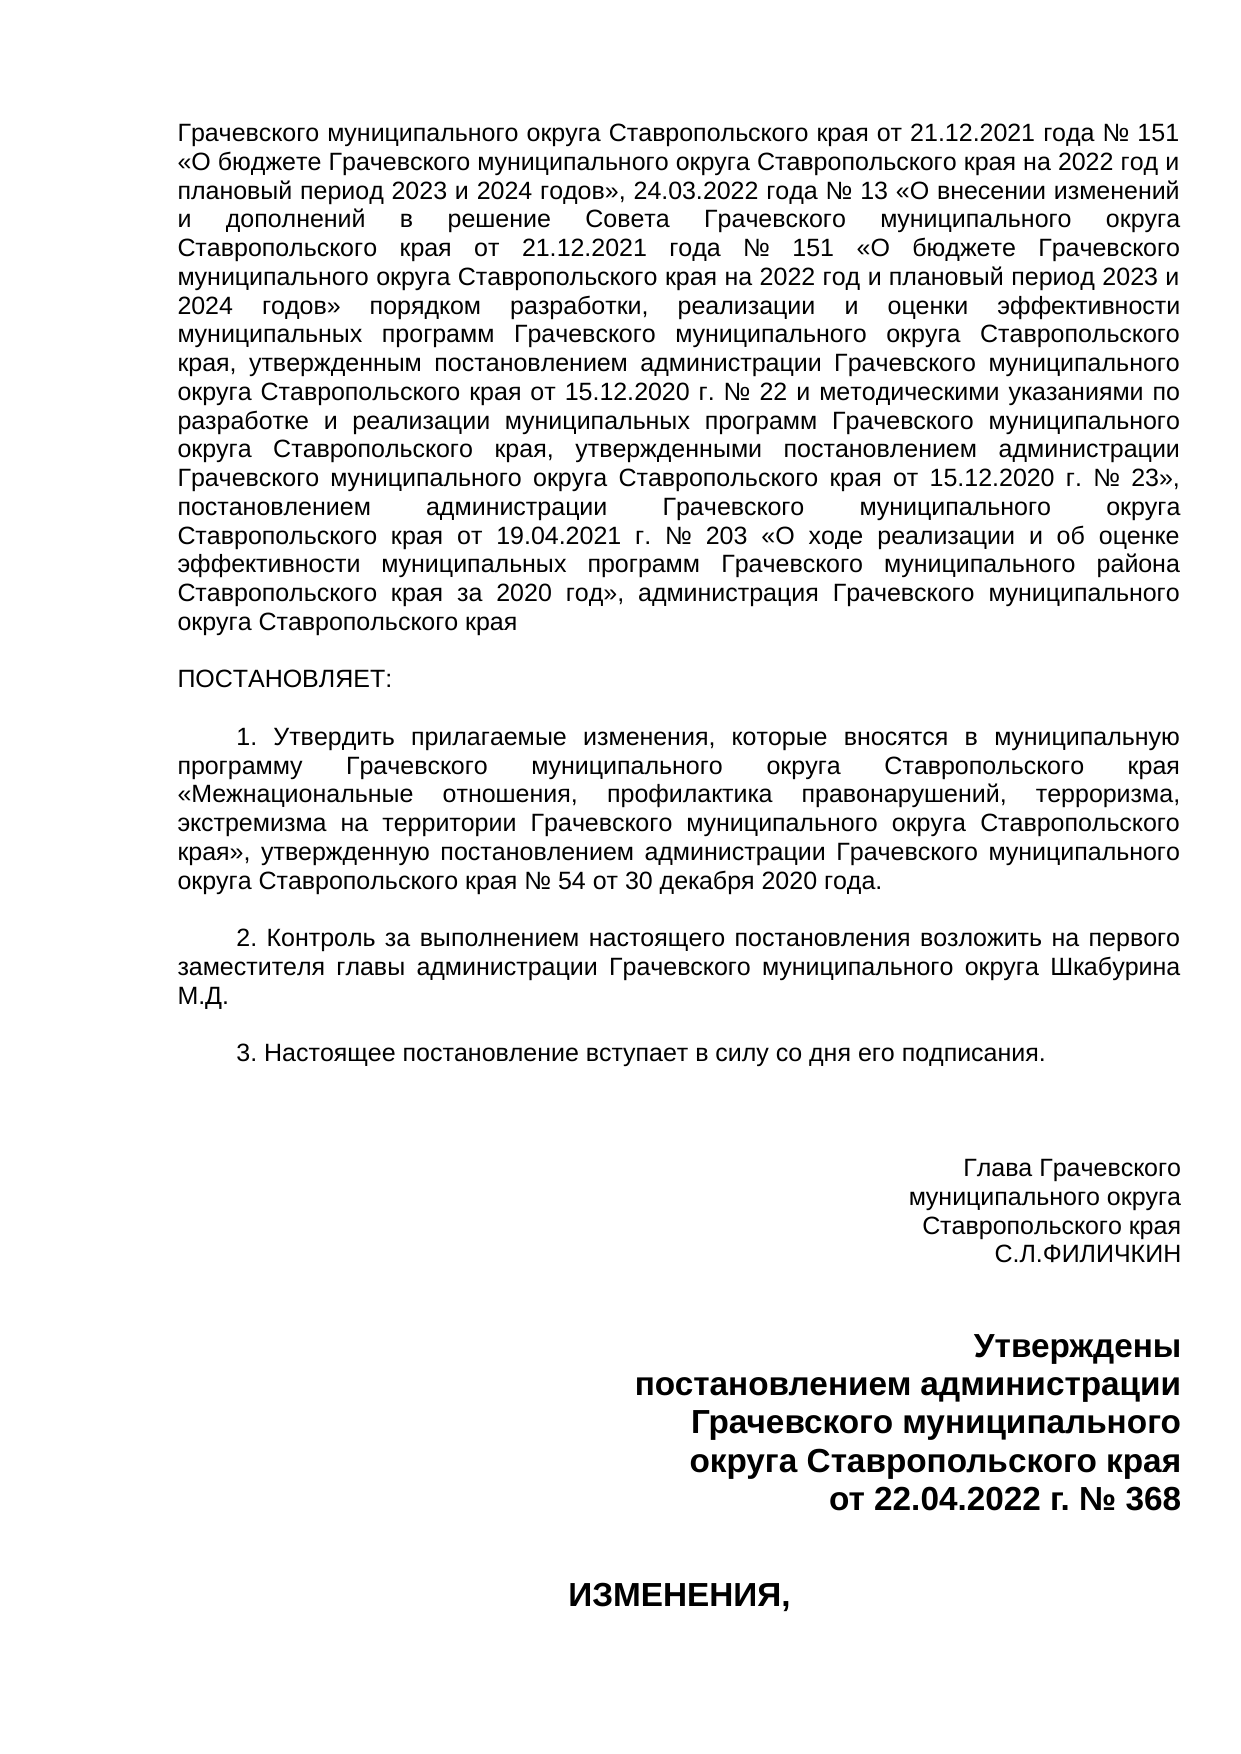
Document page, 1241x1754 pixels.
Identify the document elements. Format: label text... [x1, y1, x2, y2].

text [177, 118, 1181, 636]
text муниципального округа [177, 1182, 1181, 1211]
text С.Л.ФИЛИЧКИН [177, 1239, 1181, 1268]
text постановлением администрации [177, 1364, 1181, 1402]
text 3. Настоящее постановление вступает в силу со дня его подписания. [177, 1038, 1181, 1067]
text от 22.04.2022 г. № 368 [177, 1479, 1181, 1518]
text Ставропольского края [177, 1211, 1181, 1239]
text Грачевского муниципального [177, 1402, 1181, 1441]
text 1. Утвердить прилагаемые изменения, которые вносятся в муниципальную программу Грачевского муниципального округа Ставропольского края «Межнациональные отношения, профилактика правонарушений, терроризма, экстремизма на территории Грачевского муниципального округа Ставропольского края», утвержденную постановлением администрации Грачевского муниципального округа Ставропольского края № 54 от 30 декабря 2020 года. [177, 722, 1181, 894]
text Утверждены [177, 1326, 1181, 1364]
text Глава Грачевского [177, 1153, 1181, 1182]
text округа Ставропольского края [177, 1441, 1181, 1479]
text ПОСТАНОВЛЯЕТ: [177, 664, 1181, 693]
text 2. Контроль за выполнением настоящего постановления возложить на первого заместителя главы администрации Грачевского муниципального округа Шкабурина М.Д. [177, 923, 1181, 1009]
text ИЗМЕНЕНИЯ, [177, 1575, 1181, 1614]
